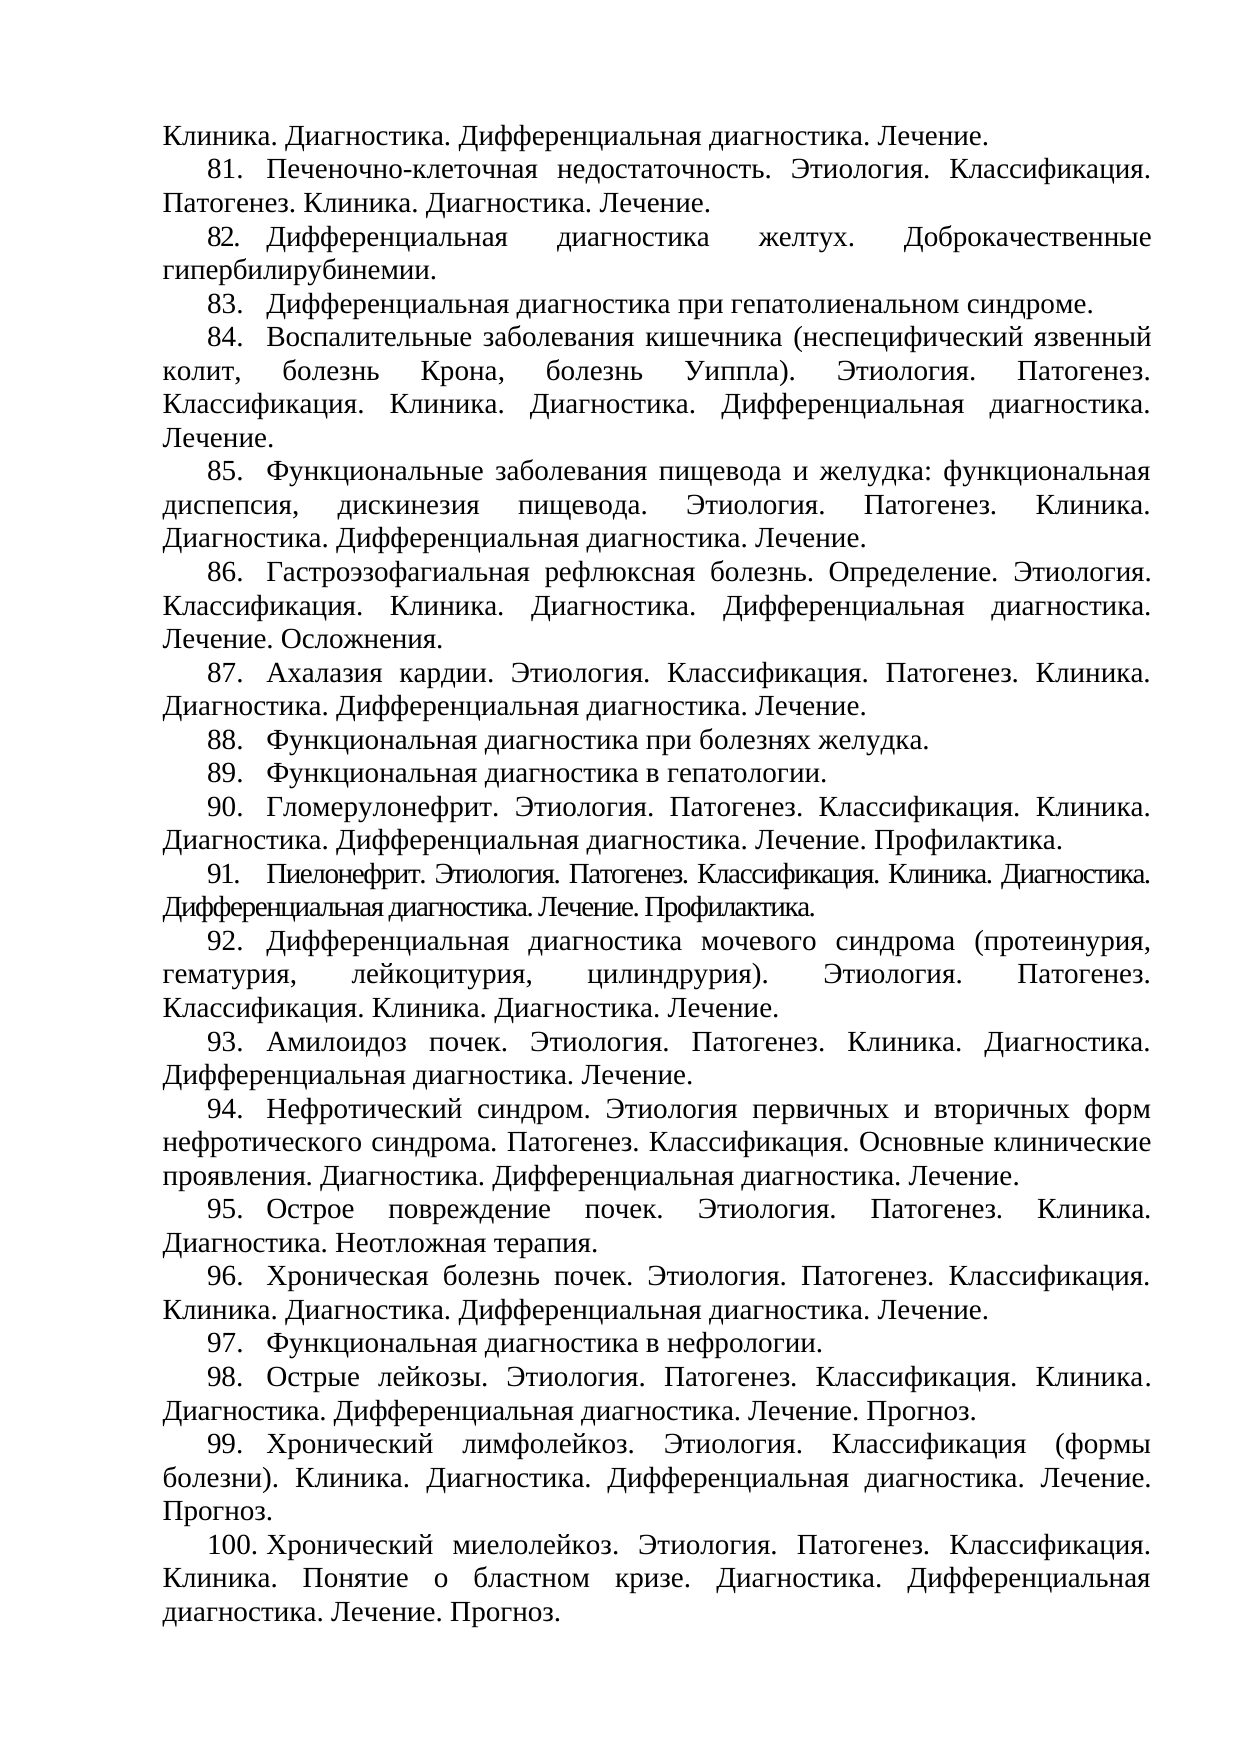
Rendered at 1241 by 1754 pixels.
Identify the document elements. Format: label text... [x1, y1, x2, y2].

list Острые лейкозы. Этиология. Патогенез. Классификация. Клиника. Диагностика. Дифференциальная диагностика. Лечение. Прогноз. [162, 1359, 1152, 1426]
list Ахалазия кардии. Этиология. Классификация. Патогенез. Клиника. Диагностика. Дифференциальная диагностика. Лечение. [162, 655, 1152, 722]
list Печеночно-клеточная недостаточность. Этиология. Классификация. Патогенез. Клиника. Диагностика. Лечение. [162, 152, 1152, 219]
list Пиелонефрит. Этиология. Патогенез. Классификация. Клиника. Диагностика. Дифференциальная диагностика. Лечение. Профилактика. [162, 856, 1152, 923]
list Функциональная диагностика при болезнях желудка. [162, 722, 1152, 755]
list Нефротический синдром. Этиология первичных и вторичных форм нефротического синдрома. Патогенез. Классификация. Основные клинические проявления. Диагностика. Дифференциальная диагностика. Лечение. [162, 1091, 1152, 1191]
list Хроническая болезнь почек. Этиология. Патогенез. Классификация. Клиника. Диагностика. Дифференциальная диагностика. Лечение. [162, 1258, 1152, 1326]
list Амилоидоз почек. Этиология. Патогенез. Клиника. Диагностика. Дифференциальная диагностика. Лечение. [162, 1024, 1152, 1091]
list Функциональная диагностика в гепатологии. [162, 755, 1152, 789]
list Хронический миелолейкоз. Этиология. Патогенез. Классификация. Клиника. Понятие о бластном кризе. Диагностика. Дифференциальная диагностика. Лечение. Прогноз. [162, 1527, 1152, 1627]
list Дифференциальная диагностика мочевого синдрома (протеинурия, гематурия, лейкоцитурия, цилиндрурия). Этиология. Патогенез. Классификация. Клиника. Диагностика. Лечение. [162, 923, 1152, 1024]
list Дифференциальная диагностика желтух. Доброкачественные гипербилирубинемии. [162, 219, 1152, 286]
list Дифференциальная диагностика при гепатолиенальном синдроме. [162, 286, 1152, 319]
list Острое повреждение почек. Этиология. Патогенез. Клиника. Диагностика. Неотложная терапия. [162, 1191, 1152, 1258]
list Гломерулонефрит. Этиология. Патогенез. Классификация. Клиника. Диагностика. Дифференциальная диагностика. Лечение. Профилактика. [162, 789, 1152, 856]
list Гастроэзофагиальная рефлюксная болезнь. Определение. Этиология. Классификация. Клиника. Диагностика. Дифференциальная диагностика. Лечение. Осложнения. [162, 554, 1152, 655]
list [162, 118, 1152, 152]
list Функциональные заболевания пищевода и желудка: функциональная диспепсия, дискинезия пищевода. Этиология. Патогенез. Клиника. Диагностика. Дифференциальная диагностика. Лечение. [162, 453, 1152, 554]
list Воспалительные заболевания кишечника (неспецифический язвенный колит, болезнь Крона, болезнь Уиппла). Этиология. Патогенез. Классификация. Клиника. Диагностика. Дифференциальная диагностика. Лечение. [162, 319, 1152, 453]
list Хронический лимфолейкоз. Этиология. Классификация (формы болезни). Клиника. Диагностика. Дифференциальная диагностика. Лечение. Прогноз. [162, 1426, 1152, 1527]
list Функциональная диагностика в нефрологии. [162, 1326, 1152, 1359]
